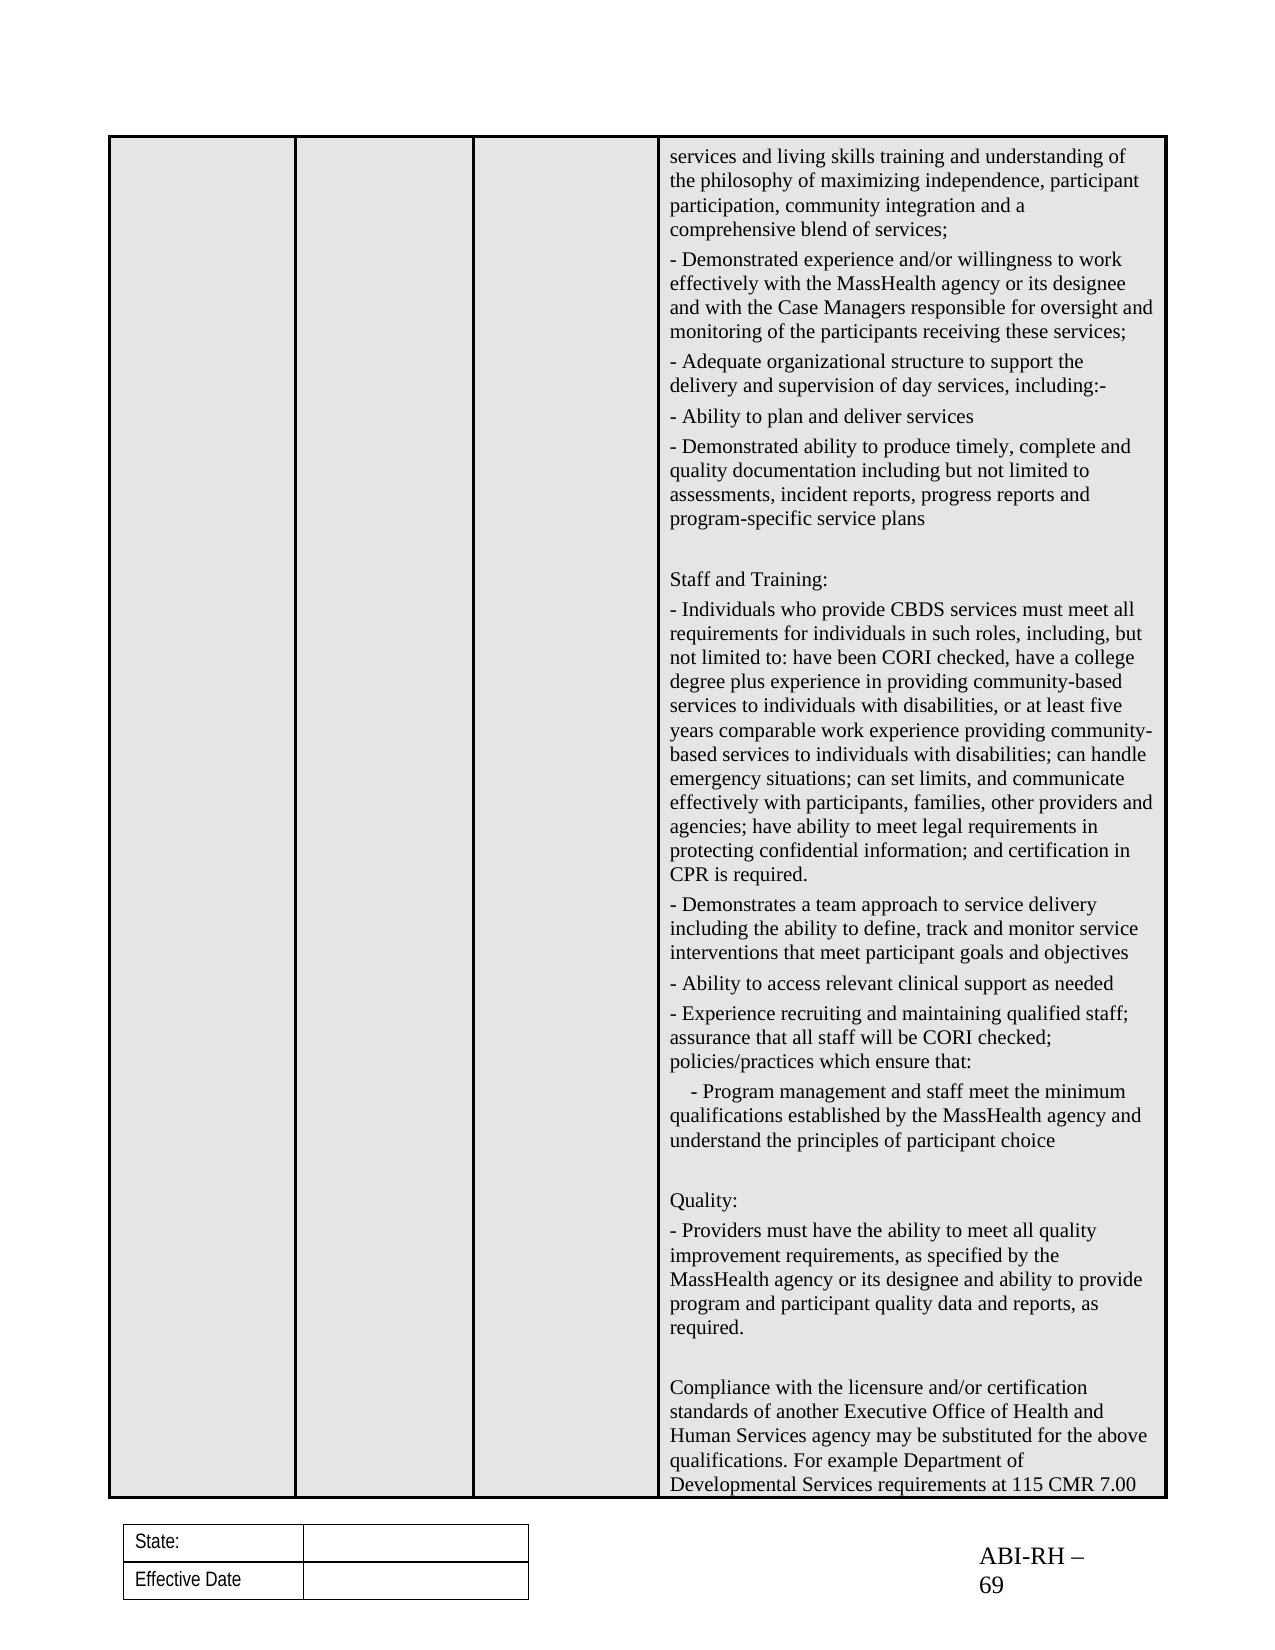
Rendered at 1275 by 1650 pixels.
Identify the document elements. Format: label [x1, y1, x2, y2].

table_cell [111, 138, 294, 1496]
table_cell [297, 138, 472, 1496]
table_cell [475, 138, 657, 1496]
table_cell [660, 138, 1164, 1496]
